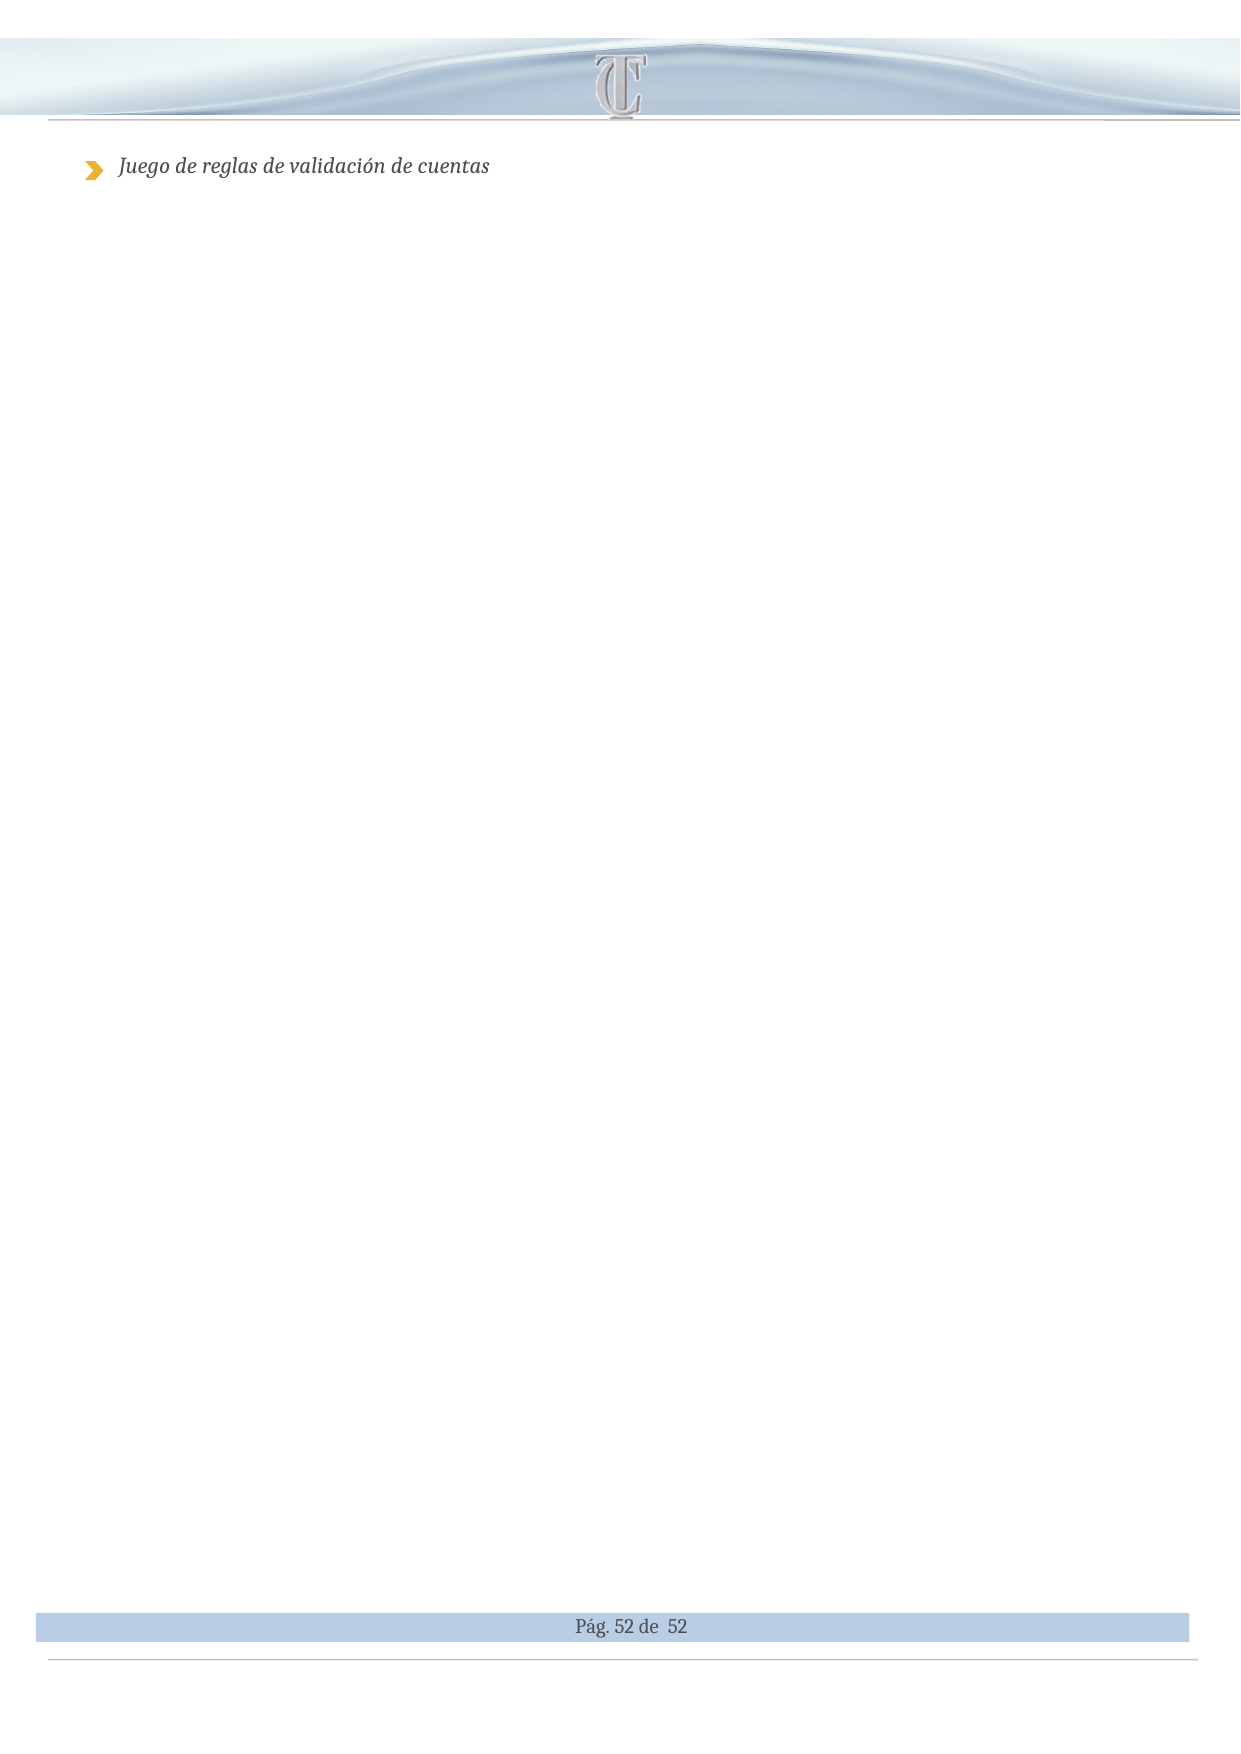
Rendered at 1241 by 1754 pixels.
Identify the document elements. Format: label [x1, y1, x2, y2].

picture [0, 38, 1241, 128]
